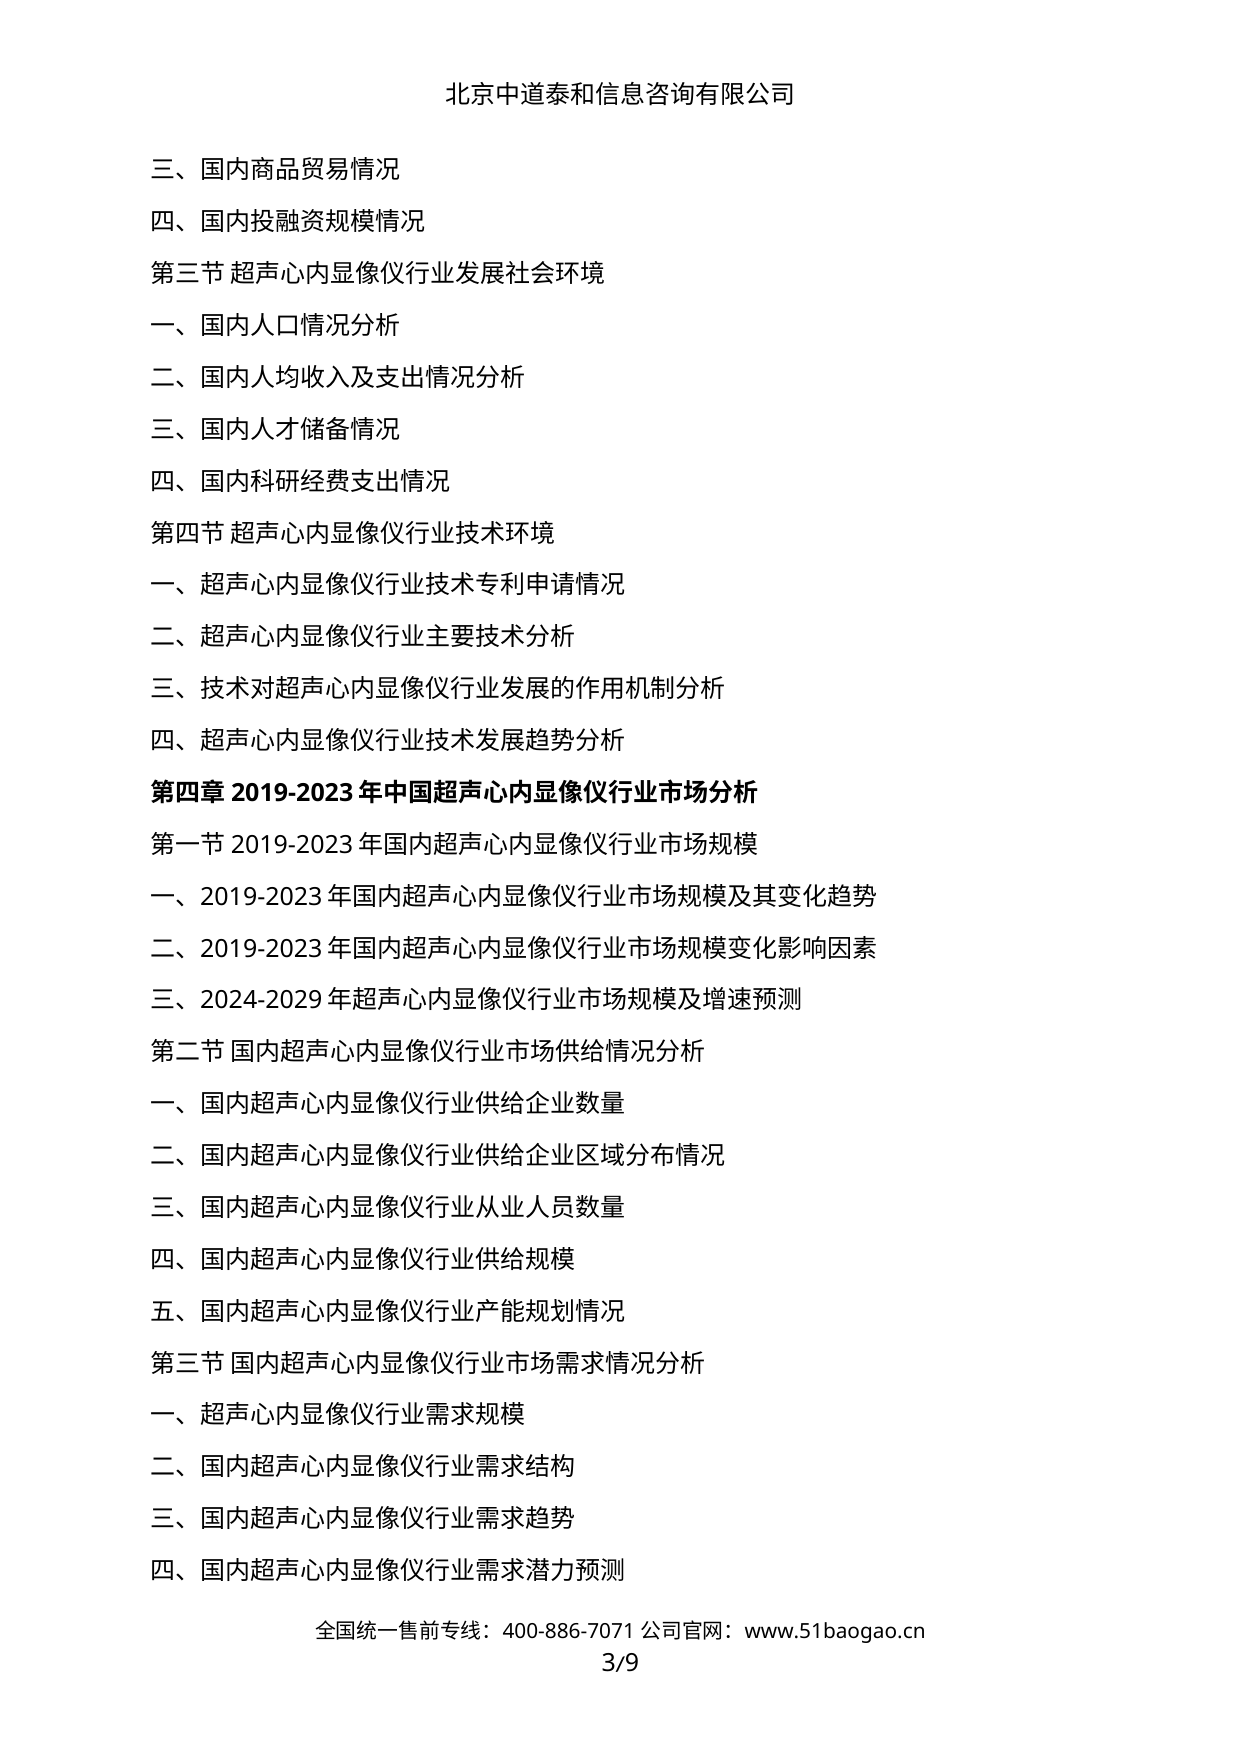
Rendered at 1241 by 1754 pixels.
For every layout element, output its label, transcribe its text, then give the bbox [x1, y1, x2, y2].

text 四、国内超声心内显像仪行业供给规模 [150, 1239, 1090, 1276]
text 五、国内超声心内显像仪行业产能规划情况 [150, 1291, 1090, 1327]
text 一、超声心内显像仪行业技术专利申请情况 [150, 565, 1090, 601]
text 二、超声心内显像仪行业主要技术分析 [150, 617, 1090, 653]
text 一、2019-2023年国内超声心内显像仪行业市场规模及其变化趋势 [150, 876, 1090, 912]
text 四、国内科研经费支出情况 [150, 461, 1090, 497]
text 第三节 国内超声心内显像仪行业市场需求情况分析 [150, 1343, 1090, 1379]
text 二、国内超声心内显像仪行业供给企业区域分布情况 [150, 1136, 1090, 1172]
text 二、国内超声心内显像仪行业需求结构 [150, 1447, 1090, 1483]
text 第二节 国内超声心内显像仪行业市场供给情况分析 [150, 1032, 1090, 1068]
text 四、超声心内显像仪行业技术发展趋势分析 [150, 721, 1090, 757]
text 一、国内超声心内显像仪行业供给企业数量 [150, 1084, 1090, 1120]
text 第四节 超声心内显像仪行业技术环境 [150, 513, 1090, 549]
text 一、超声心内显像仪行业需求规模 [150, 1395, 1090, 1431]
text 二、国内人均收入及支出情况分析 [150, 357, 1090, 394]
text 第三节 超声心内显像仪行业发展社会环境 [150, 254, 1090, 290]
text 第一节 2019-2023年国内超声心内显像仪行业市场规模 [150, 824, 1090, 861]
text 四、国内超声心内显像仪行业需求潜力预测 [150, 1551, 1090, 1587]
text 三、国内超声心内显像仪行业从业人员数量 [150, 1187, 1090, 1224]
text 三、国内人才储备情况 [150, 409, 1090, 446]
text 三、国内商品贸易情况 [150, 150, 1090, 186]
text 一、国内人口情况分析 [150, 306, 1090, 342]
text 四、国内投融资规模情况 [150, 202, 1090, 238]
text 三、国内超声心内显像仪行业需求趋势 [150, 1499, 1090, 1535]
text 二、2019-2023年国内超声心内显像仪行业市场规模变化影响因素 [150, 928, 1090, 964]
text 三、2024-2029年超声心内显像仪行业市场规模及增速预测 [150, 980, 1090, 1016]
text 三、技术对超声心内显像仪行业发展的作用机制分析 [150, 669, 1090, 705]
text 第四章 2019-2023年中国超声心内显像仪行业市场分析 [150, 772, 1090, 809]
